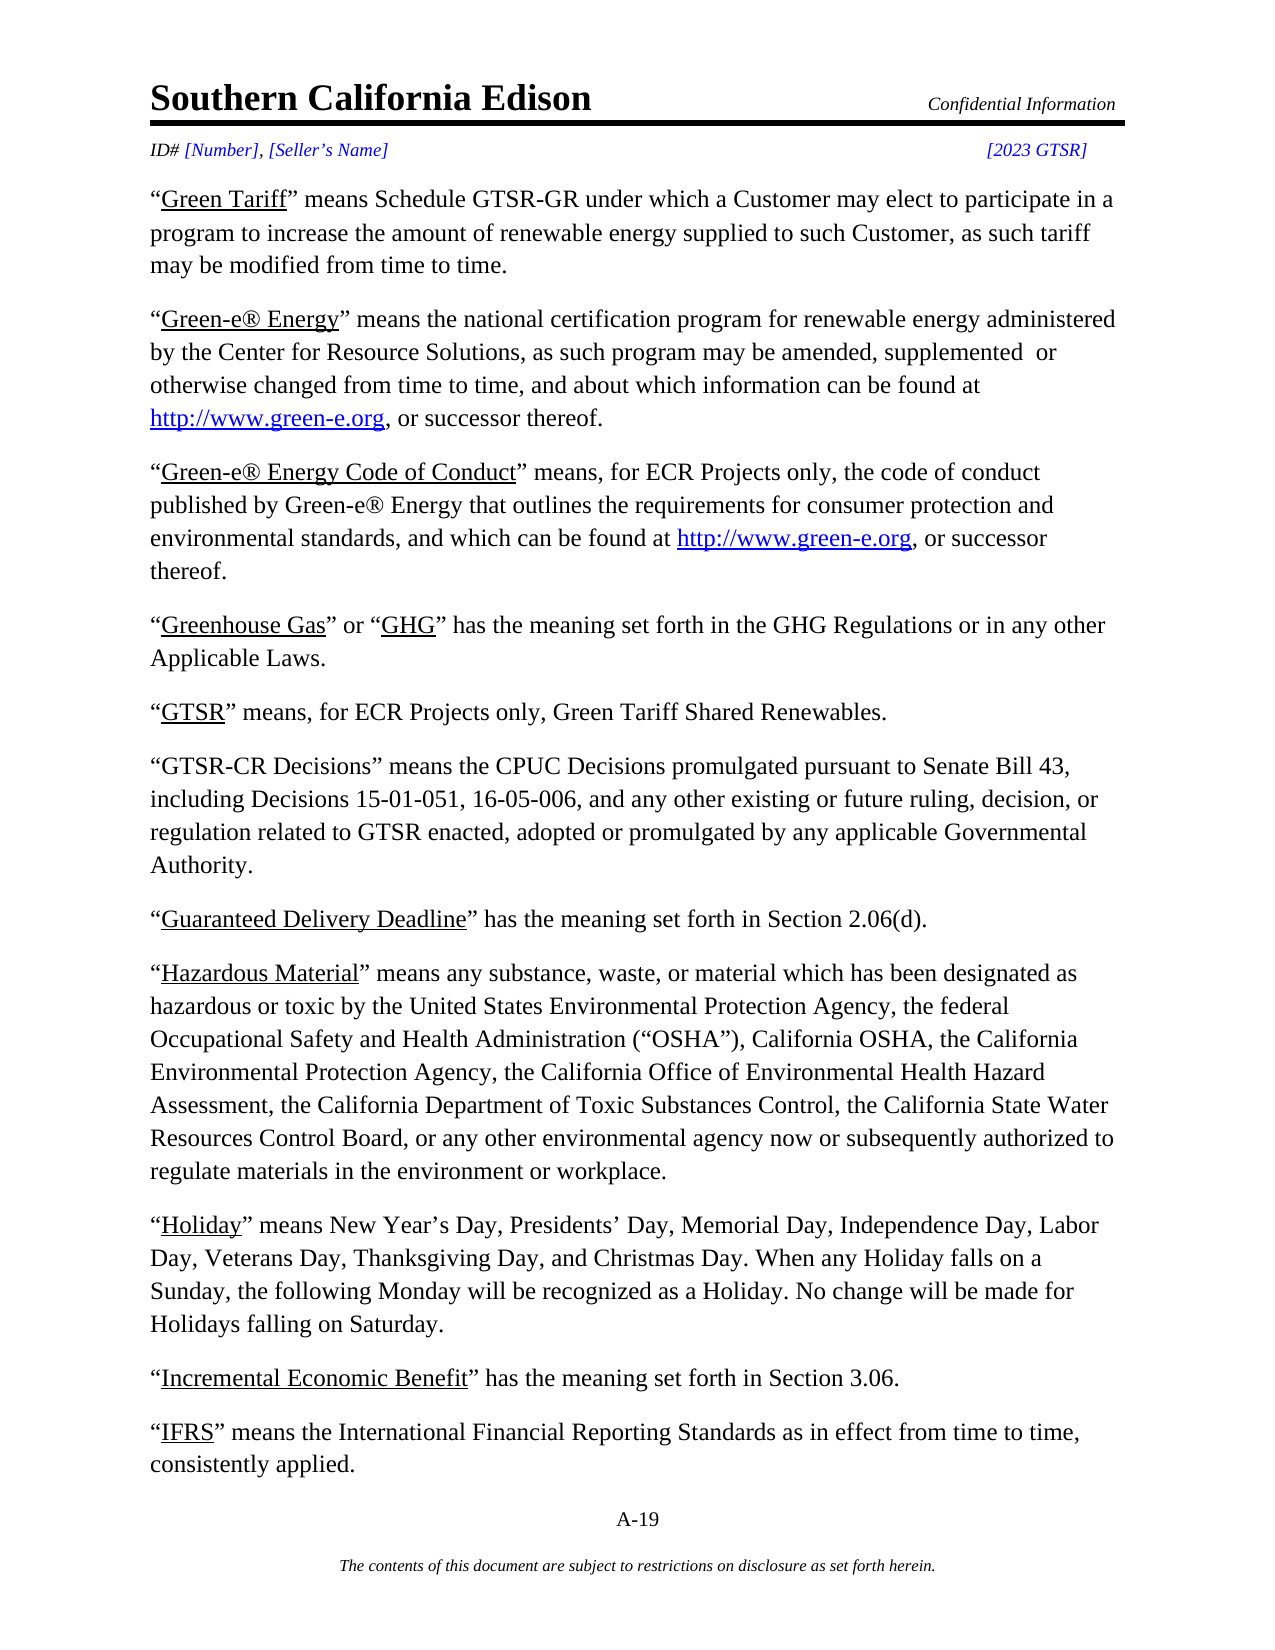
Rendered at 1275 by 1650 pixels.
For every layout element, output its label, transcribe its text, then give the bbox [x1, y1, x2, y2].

text “Guaranteed Delivery Deadline” has the meaning set forth in Section 2.06(d). [150, 904, 1125, 933]
text “IFRS” means the International Financial Reporting Standards as in effect from time to time, consistently applied. [150, 1417, 1125, 1478]
text “Incremental Economic Benefit” has the meaning set forth in Section 3.06. [150, 1363, 1125, 1391]
text “GTSR” means, for ECR Projects only, Green Tariff Shared Renewables. [150, 697, 1125, 726]
text “Green-e® Energy Code of Conduct” means, for ECR Projects only, the code of conduct published by Green-e® Energy that outlines the requirements for consumer protection and environmental standards, and which can be found at http://www.green-e.org, or successor thereof. [150, 457, 1125, 585]
text “Green Tariff” means Schedule GTSR-GR under which a Customer may elect to participate in a program to increase the amount of renewable energy supplied to such Customer, as such tariff may be modified from time to time. [150, 184, 1125, 279]
text “Green-e® Energy” means the national certification program for renewable energy administered by the Center for Resource Solutions, as such program may be amended, supplemented or otherwise changed from time to time, and about which information can be found at http://www.green-e.org, or successor thereof. [150, 304, 1125, 432]
text “GTSR-CR Decisions” means the CPUC Decisions promulgated pursuant to Senate Bill 43, including Decisions 15-01-051, 16-05-006, and any other existing or future ruling, decision, or regulation related to GTSR enacted, adopted or promulgated by any applicable Governmental Authority. [150, 751, 1125, 879]
text “Holiday” means New Year’s Day, Presidents’ Day, Memorial Day, Independence Day, Labor Day, Veterans Day, Thanksgiving Day, and Christmas Day. When any Holiday falls on a Sunday, the following Monday will be recognized as a Holiday. No change will be made for Holidays falling on Saturday. [150, 1210, 1125, 1338]
text “Greenhouse Gas” or “GHG” has the meaning set forth in the GHG Regulations or in any other Applicable Laws. [150, 610, 1125, 672]
text “Hazardous Material” means any substance, waste, or material which has been designated as hazardous or toxic by the United States Environmental Protection Agency, the federal Occupational Safety and Health Administration (“OSHA”), California OSHA, the California Environmental Protection Agency, the California Office of Environmental Health Hazard Assessment, the California Department of Toxic Substances Control, the California State Water Resources Control Board, or any other environmental agency now or subsequently authorized to regulate materials in the environment or workplace. [150, 958, 1125, 1185]
